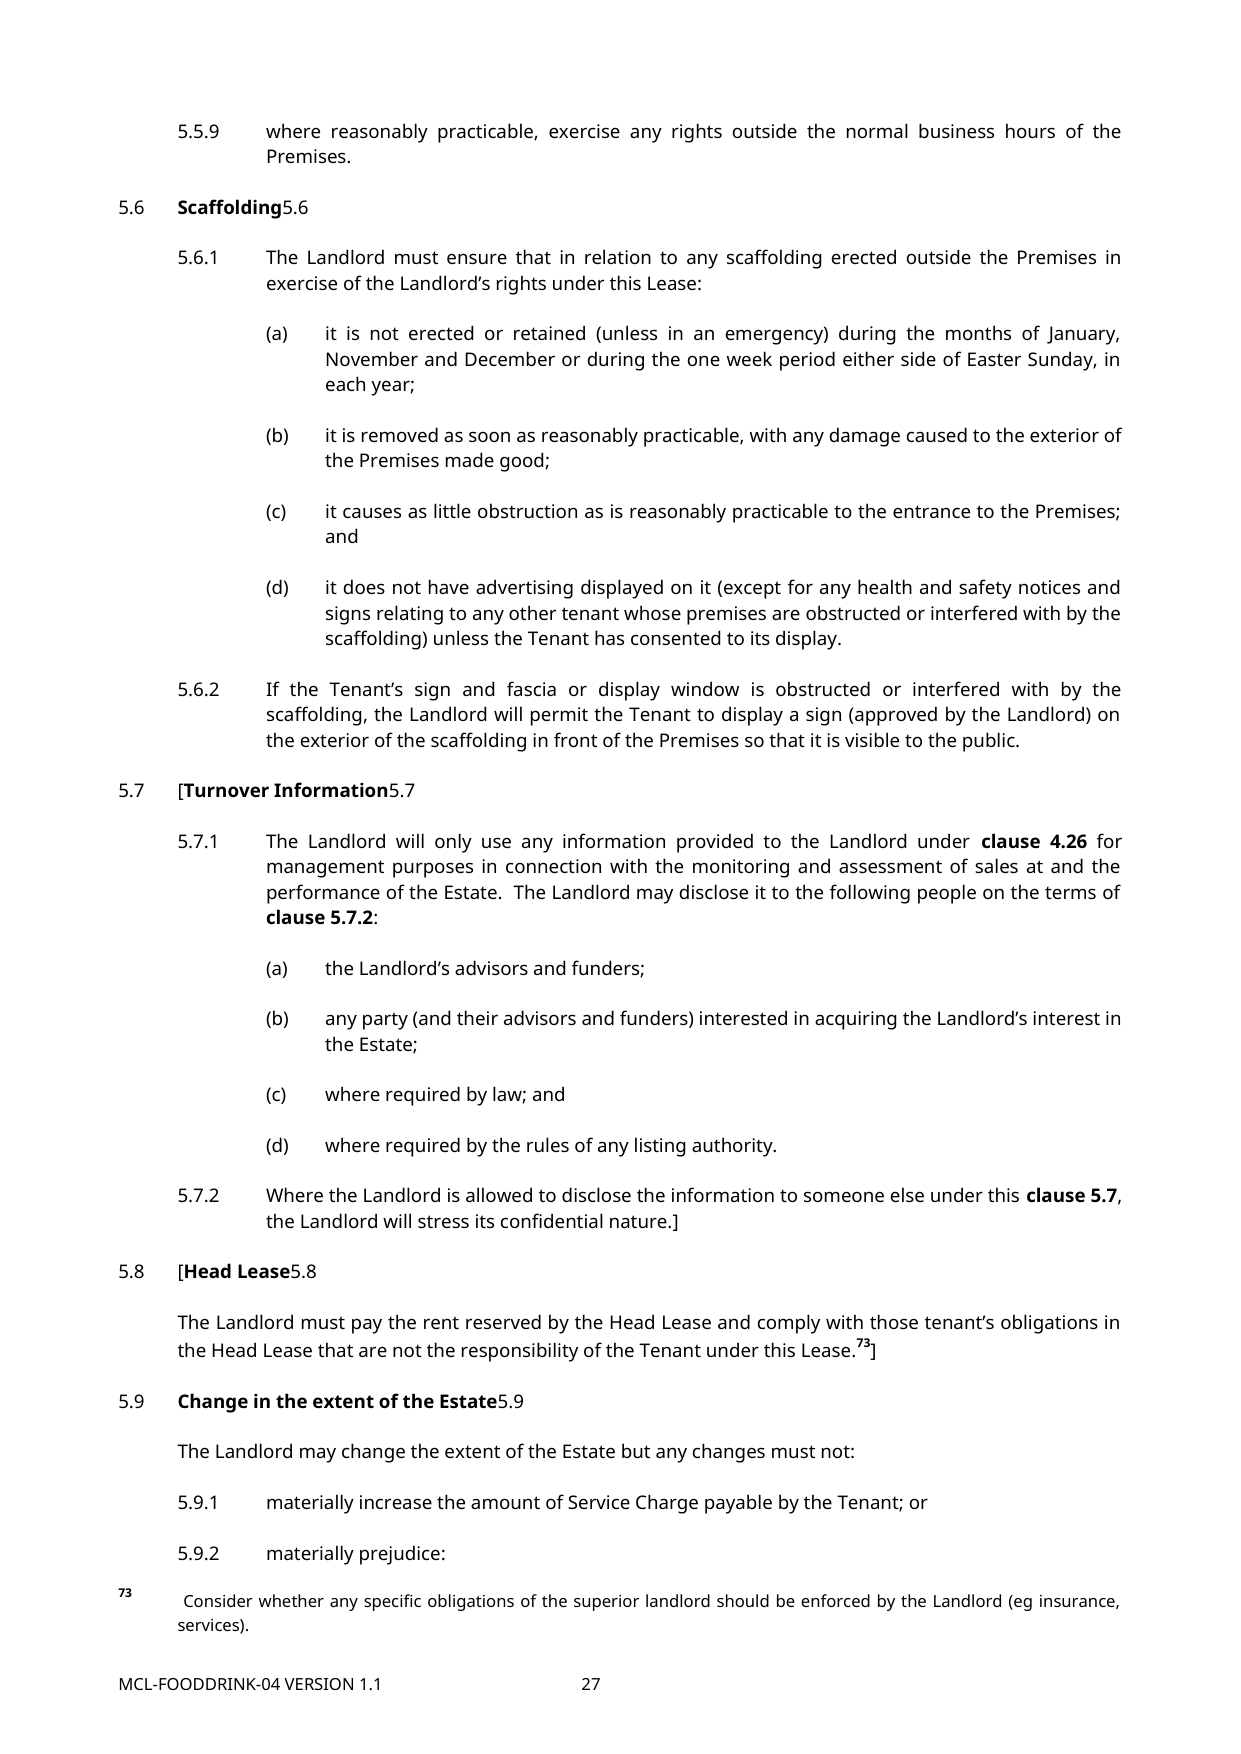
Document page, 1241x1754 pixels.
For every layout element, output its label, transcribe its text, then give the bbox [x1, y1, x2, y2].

text The Landlord will only use any information provided to the Landlord under clause 4.26 for management purposes in connection with the monitoring and assessment of sales at and the performance of the Estate. The Landlord may disclose it to the following people on the terms of clause 5.7.2: [177, 828, 1122, 930]
text where required by law; and [266, 1082, 1122, 1107]
text it does not have advertising displayed on it (except for any health and safety notices and signs relating to any other tenant whose premises are obstructed or interfered with by the scaffolding) unless the Tenant has consented to its display. [266, 574, 1122, 651]
text Where the Landlord is allowed to disclose the information to someone else under this clause 5.7, the Landlord will stress its confidential nature.] [177, 1183, 1122, 1234]
text it causes as little obstruction as is reasonably practicable to the entrance to the Premises; and [266, 498, 1122, 549]
text where reasonably practicable, exercise any rights outside the normal business hours of the Premises. [177, 118, 1122, 169]
text where required by the rules of any listing authority. [266, 1132, 1122, 1158]
text it is not erected or retained (unless in an emergency) during the months of January, November and December or during the one week period either side of Easter Sunday, in each year; [266, 321, 1122, 397]
text The Landlord must pay the rent reserved by the Head Lease and comply with those tenant’s obligations in the Head Lease that are not the responsibility of the Tenant under this Lease.] [177, 1309, 1122, 1363]
text it is removed as soon as reasonably practicable, with any damage caused to the exterior of the Premises made good; [266, 422, 1122, 473]
text materially prejudice: [177, 1540, 1122, 1565]
text materially increase the amount of Service Charge payable by the Tenant; or [177, 1489, 1122, 1515]
text any party (and their advisors and funders) interested in acquiring the Landlord’s interest in the Estate; [266, 1006, 1122, 1057]
text The Landlord must ensure that in relation to any scaffolding erected outside the Premises in exercise of the Landlord’s rights under this Lease: [177, 245, 1122, 296]
text The Landlord may change the extent of the Estate but any changes must not: [177, 1439, 1122, 1464]
text If the Tenant’s sign and fascia or display window is obstructed or interfered with by the scaffolding, the Landlord will permit the Tenant to display a sign (approved by the Landlord) on the exterior of the scaffolding in front of the Premises so that it is visible to the public. [177, 676, 1122, 752]
text the Landlord’s advisors and funders; [266, 955, 1122, 981]
